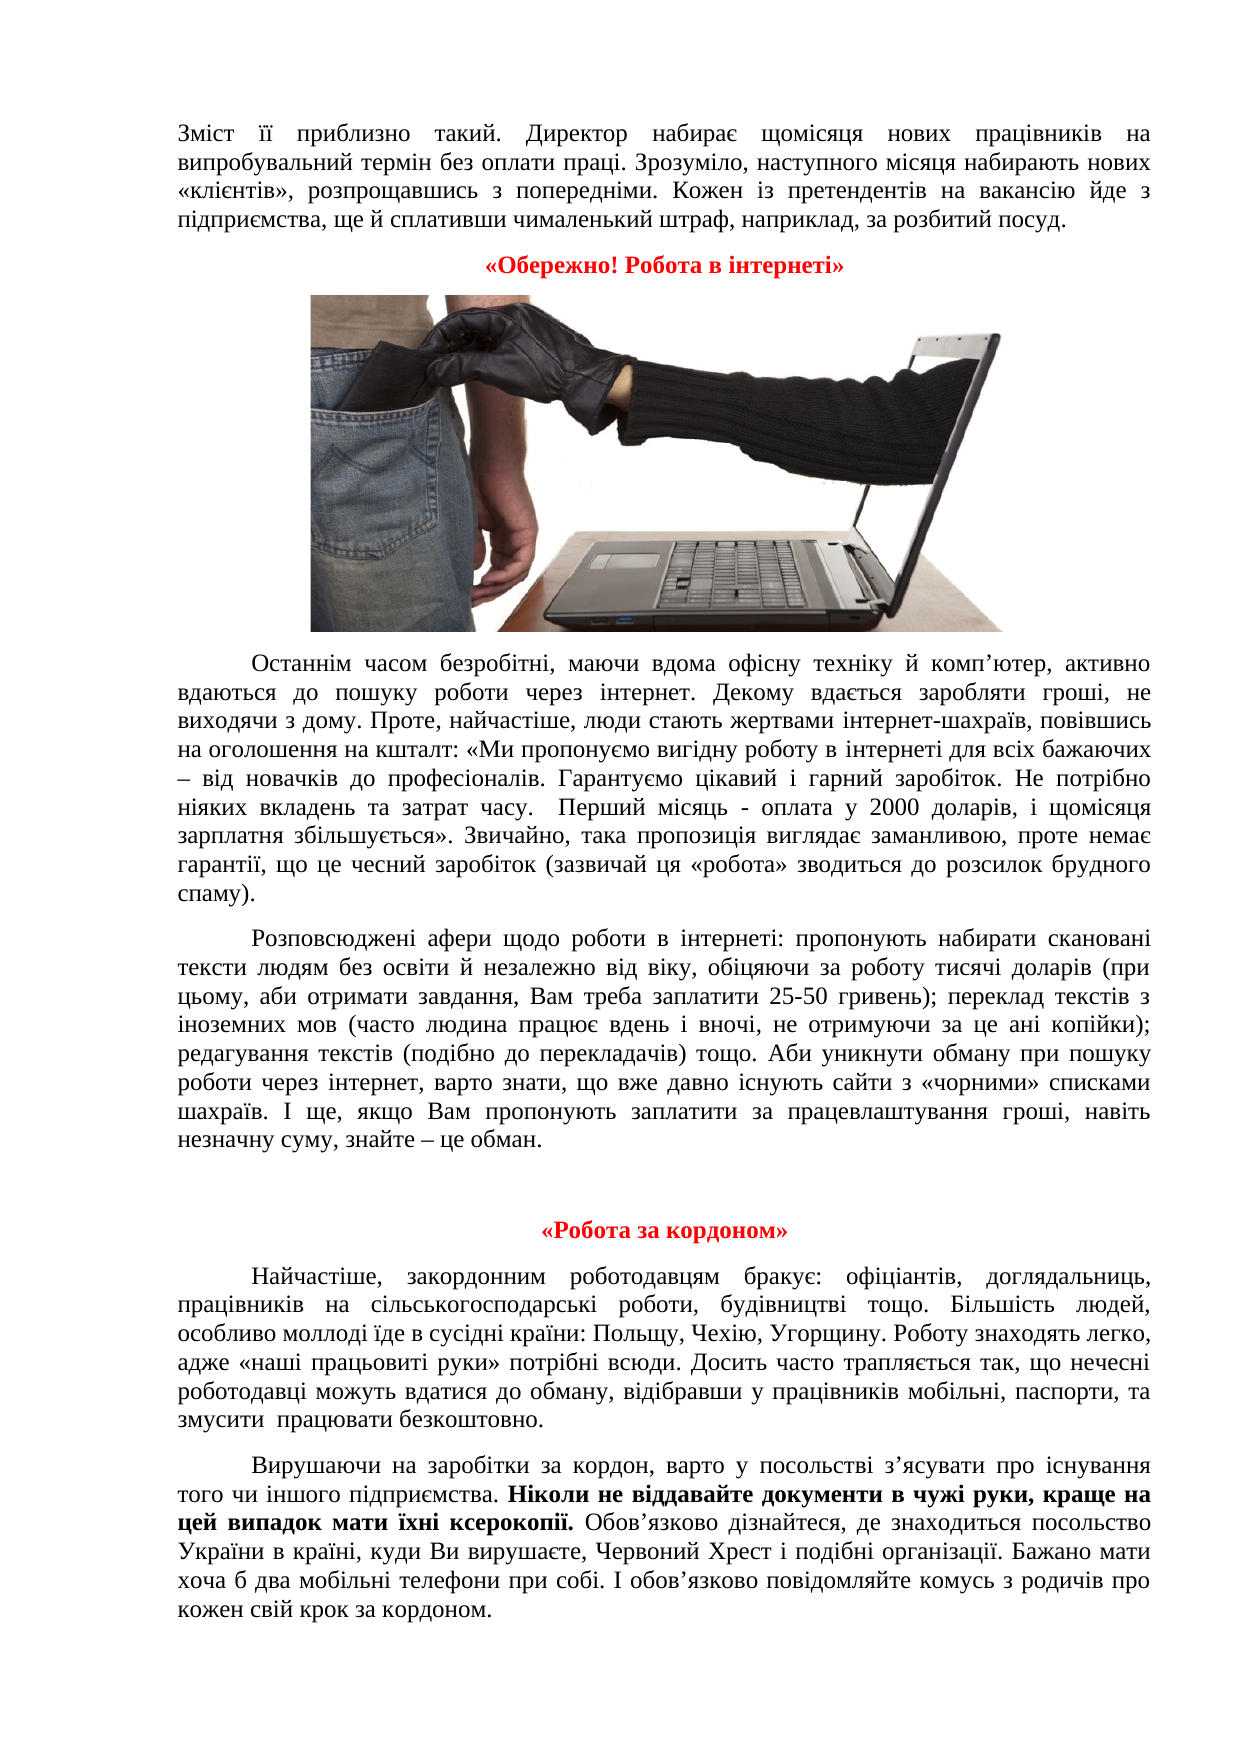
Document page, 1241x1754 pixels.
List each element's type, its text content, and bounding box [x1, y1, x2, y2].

text Вирушаючи на заробітки за кордон, варто у посольстві з’ясувати про існування того чи іншого підприємства. Ніколи не віддавайте документи в чужі руки, краще на цей випадок мати їхні ксерокопії. Обов’язково дізнайтеся, де знаходиться посольство України в країні, куди Ви вирушаєте, Червоний Хрест і подібні організації. Бажано мати хоча б два мобільні телефони при собі. І обов’язково повідомляйте комусь з родичів про кожен свій крок за кордоном. [177, 1450, 1152, 1622]
text Розповсюджені афери щодо роботи в інтернеті: пропонують набирати скановані тексти людям без освіти й незалежно від віку, обіцяючи за роботу тисячі доларів (при цьому, аби отримати завдання, Вам треба заплатити 25-50 гривень); переклад текстів з іноземних мов (часто людина працює вдень і вночі, не отримуючи за це ані копійки); редагування текстів (подібно до перекладачів) тощо. Аби уникнути обману при пошуку роботи через інтернет, варто знати, що вже давно існують сайти з «чорними» списками шахраїв. І ще, якщо Вам пропонують заплатити за працевлаштування гроші, навіть незначну суму, знайте – це обман. [177, 923, 1152, 1153]
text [177, 118, 1152, 233]
picture [310, 295, 1019, 632]
text «Обережно! Робота в інтернеті» [177, 250, 1152, 278]
text «Робота за кордоном» [177, 1215, 1152, 1244]
text Найчастіше, закордонним роботодавцям бракує: офіціантів, доглядальниць, працівників на сільськогосподарські роботи, будівництві тощо. Більшість людей, особливо моллоді їде в сусідні країни: Польщу, Чехію, Угорщину. Роботу знаходять легко, адже «наші працьовиті руки» потрібні всюди. Досить часто трапляється так, що нечесні роботодавці можуть вдатися до обману, відібравши у працівників мобільні, паспорти, та змусити працювати безкоштовно. [177, 1261, 1152, 1433]
text Останнім часом безробітні, маючи вдома офісну техніку й комп’ютер, активно вдаються до пошуку роботи через інтернет. Декому вдається заробляти гроші, не виходячи з дому. Проте, найчастіше, люди стають жертвами інтернет-шахраїв, повівшись на оголошення на кшталт: «Ми пропонуємо вигідну роботу в інтернеті для всіх бажаючих – від новачків до професіоналів. Гарантуємо цікавий і гарний заробіток. Не потрібно ніяких вкладень та затрат часу. Перший місяць - оплата у 2000 доларів, і щомісяця зарплатня збільшується». Звичайно, така пропозиція виглядає заманливою, проте немає гарантії, що це чесний заробіток (зазвичай ця «робота» зводиться до розсилок брудного спаму). [177, 648, 1152, 907]
